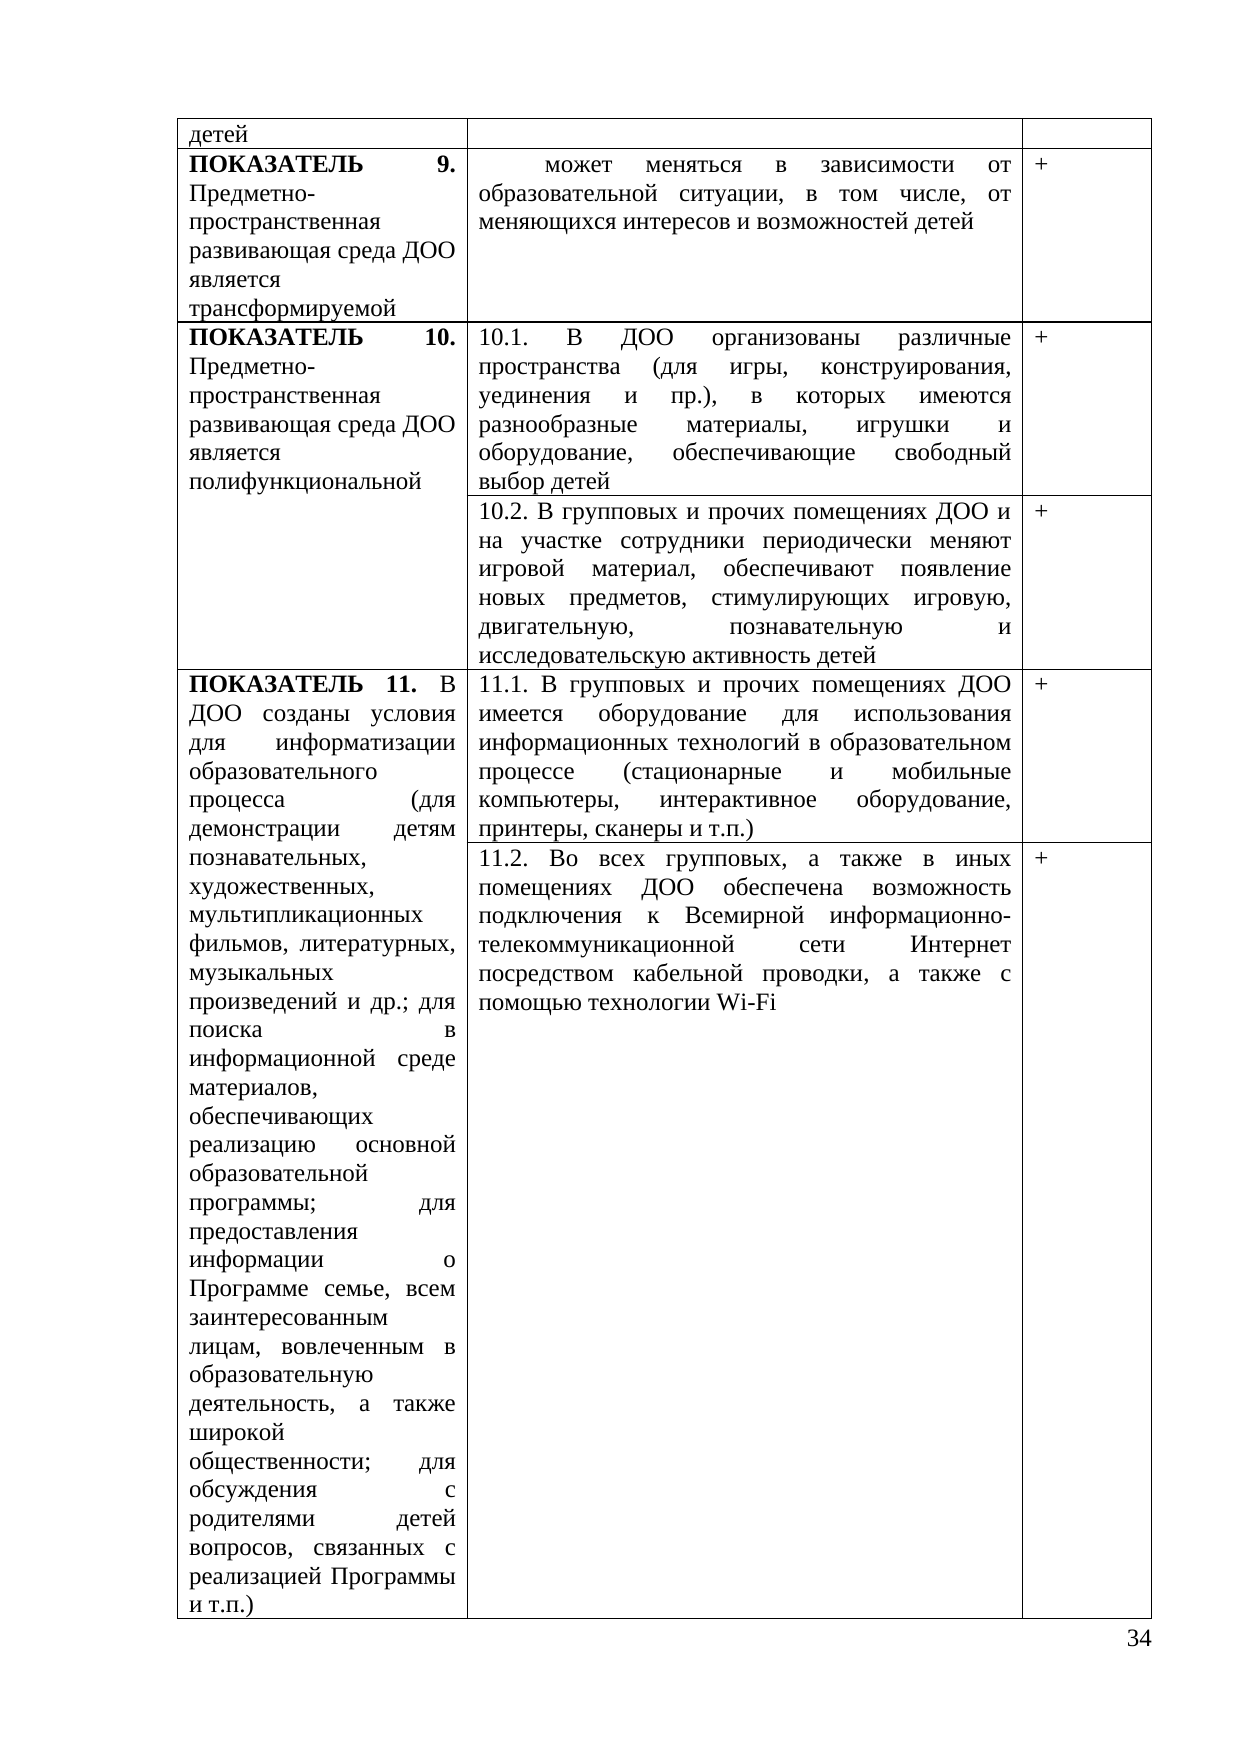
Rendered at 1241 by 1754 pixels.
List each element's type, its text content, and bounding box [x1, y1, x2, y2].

table_cell + [1023, 119, 1151, 148]
table_cell + [1023, 670, 1151, 842]
table_cell + [1023, 843, 1151, 1618]
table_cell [468, 119, 1022, 148]
table_cell + [1023, 496, 1151, 668]
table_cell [178, 119, 467, 148]
table_cell ПОКАЗАТЕЛЬ 11. В ДОО созданы условия для информатизации образовательного процесса (для демонстрации детям познавательных, художественных, мультипликационных фильмов, литературных, музыкальных произведений и др.; для поиска в информационной среде материалов, обеспечивающих реализацию основной образовательной программы; для предоставления информации о Программе семье, всем заинтересованным лицам, вовлеченным в образовательную деятельность, а также широкой общественности; для обсуждения с родителями детей вопросов, связанных с реализацией Программы и т.п.) [178, 670, 467, 1618]
table_cell 10.1. В ДОО организованы различные пространства (для игры, конструирования, уединения и пр.), в которых имеются разнообразные материалы, игрушки и оборудование, обеспечивающие свободный выбор детей [468, 323, 1022, 495]
table_cell + [1023, 323, 1151, 495]
table_cell ПОКАЗАТЕЛЬ 10. Предметно-пространственная развивающая среда ДОО является полифункциональной [178, 323, 467, 668]
table_cell + [1023, 149, 1151, 321]
table_cell 11.1. В групповых и прочих помещениях ДОО имеется оборудование для использования информационных технологий в образовательном процессе (стационарные и мобильные компьютеры, интерактивное оборудование, принтеры, сканеры и т.п.) [468, 670, 1022, 842]
table_cell 10.2. В групповых и прочих помещениях ДОО и на участке сотрудники периодически меняют игровой материал, обеспечивают появление новых предметов, стимулирующих игровую, двигательную, познавательную и исследовательскую активность детей [468, 496, 1022, 668]
table_cell 11.2. Во всех групповых, а также в иных помещениях ДОО обеспечена возможность подключения к Всемирной информационно- телекоммуникационной сети Интернет посредством кабельной проводки, а также с помощью технологии Wi-Fi [468, 843, 1022, 1618]
table_cell ПОКАЗАТЕЛЬ 9. Предметно-пространственная развивающая среда ДОО является трансформируемой [178, 149, 467, 321]
table_cell может меняться в зависимости от образовательной ситуации, в том числе, от меняющихся интересов и возможностей детей [468, 149, 1022, 321]
